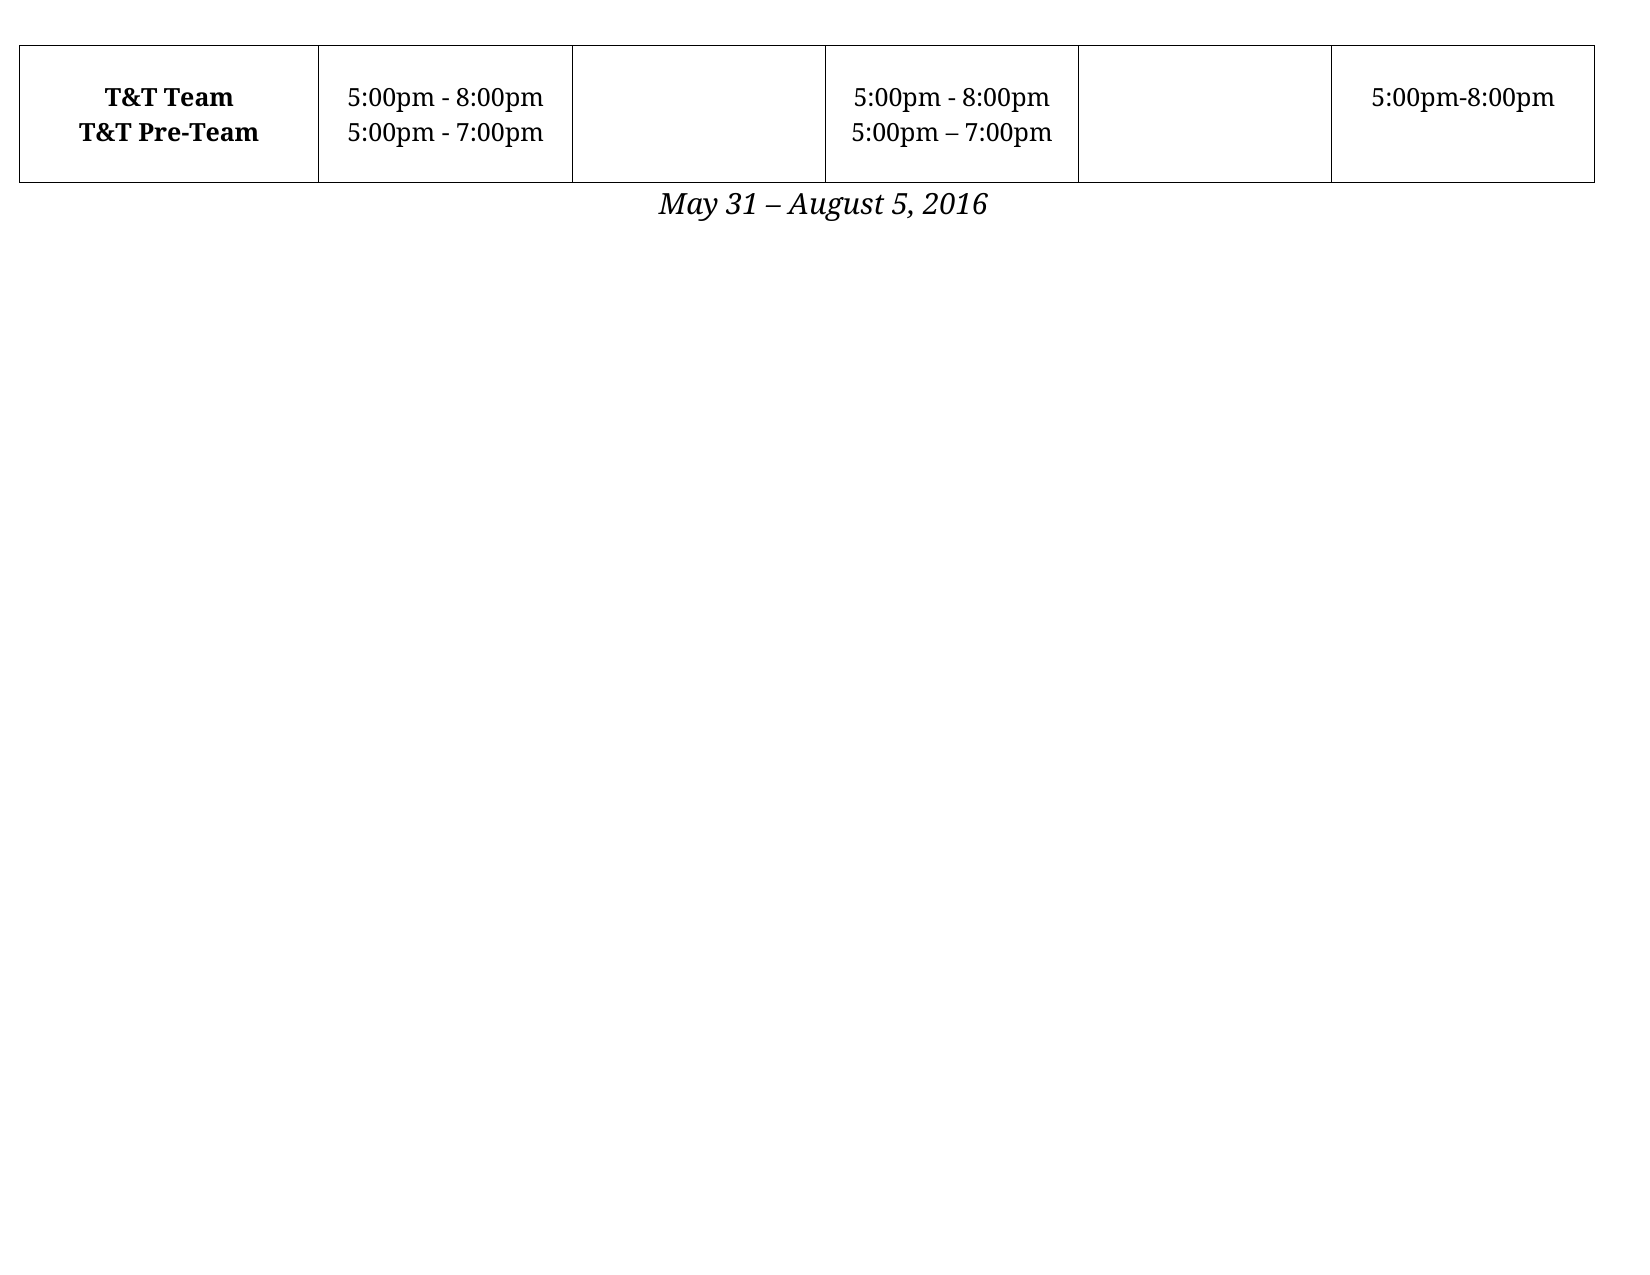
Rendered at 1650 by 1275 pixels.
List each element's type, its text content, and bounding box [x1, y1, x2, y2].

table_cell [573, 46, 825, 182]
table_cell T&T Team T&T Pre-Team [20, 46, 318, 182]
text May 31 – August 5, 2016 [19, 183, 1631, 223]
table_cell 5:00pm - 8:00pm 5:00pm – 7:00pm [826, 46, 1078, 182]
table_cell 5:00pm-8:00pm [1332, 46, 1594, 182]
table_cell 5:00pm - 8:00pm 5:00pm - 7:00pm [319, 46, 572, 182]
table_cell [1079, 46, 1331, 182]
